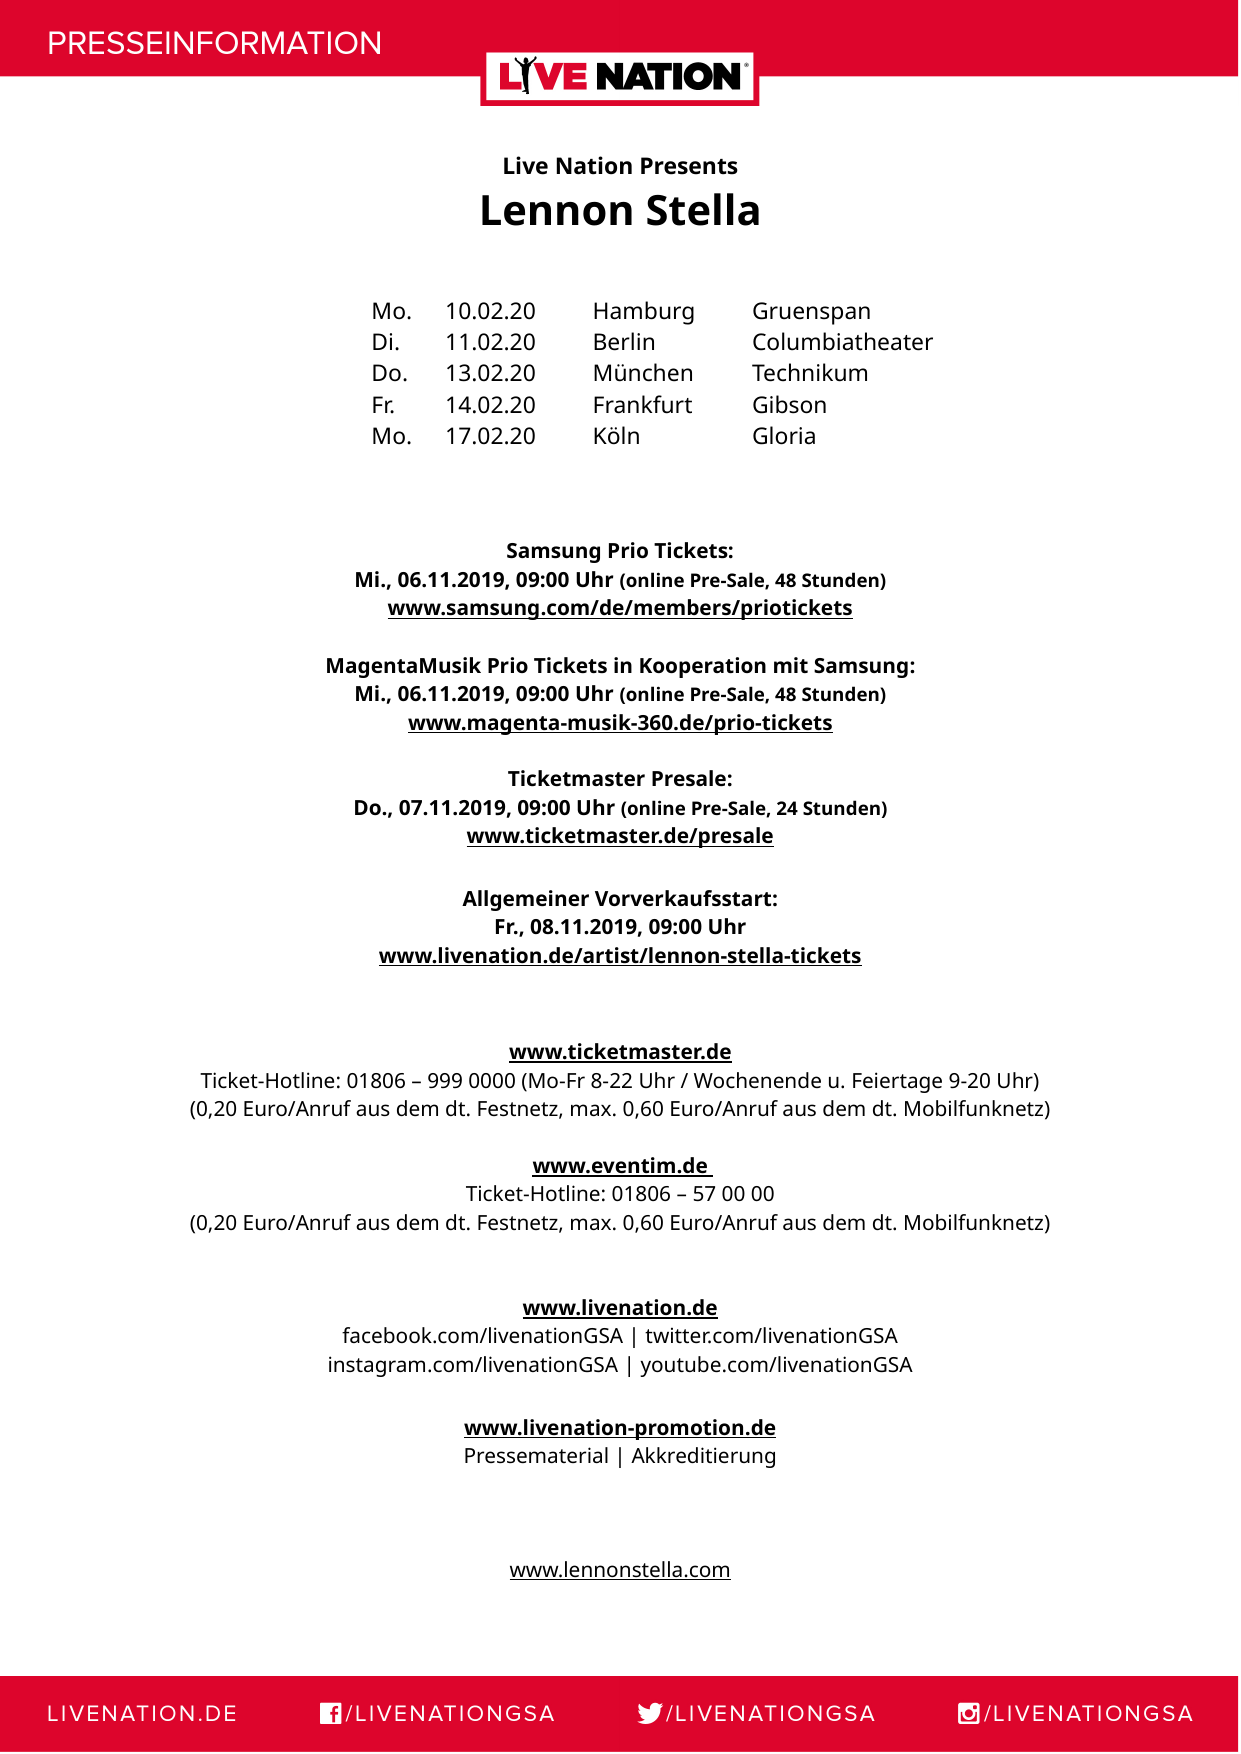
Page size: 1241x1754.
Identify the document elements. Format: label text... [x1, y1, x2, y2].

text www.eventim.de [150, 1151, 1090, 1179]
text Lennon Stella [150, 181, 1090, 238]
subtitle Do., 07.11.2019, 09:00 Uhr (online Pre-Sale, 24 Stunden) [150, 793, 1090, 821]
text Mo. 10.02.20 Hamburg Gruenspan [297, 295, 1090, 326]
text Pressematerial | Akkreditierung [150, 1441, 1090, 1469]
subtitle www.livenation.de/artist/lennon-stella-tickets [150, 941, 1090, 969]
text Do. 13.02.20 München Technikum [297, 357, 1090, 388]
text www.lennonstella.com [150, 1555, 1090, 1583]
subtitle Allgemeiner Vorverkaufsstart: [150, 884, 1090, 912]
subtitle Mi., 06.11.2019, 09:00 Uhr (online Pre-Sale, 48 Stunden) [150, 679, 1090, 708]
picture [0, 1676, 1239, 1752]
subtitle MagentaMusik Prio Tickets in Kooperation mit Samsung: [150, 651, 1090, 679]
text www.magenta-musik-360.de/prio-tickets [150, 708, 1090, 736]
text (0,20 Euro/Anruf aus dem dt. Festnetz, max. 0,60 Euro/Anruf aus dem dt. Mobilfunknetz) [150, 1094, 1090, 1123]
text Mo. 17.02.20 Köln Gloria [297, 420, 1090, 451]
text www.livenation.de facebook.com/livenationGSA | twitter.com/livenationGSA [150, 1293, 1090, 1350]
subtitle Ticketmaster Presale: [150, 764, 1090, 793]
text www.samsung.com/de/members/priotickets [150, 593, 1090, 622]
text www.ticketmaster.de [150, 1037, 1090, 1066]
text Fr. 14.02.20 Frankfurt Gibson [297, 388, 1090, 420]
text www.ticketmaster.de/presale [150, 821, 1090, 850]
text Ticket-Hotline: 01806 – 999 0000 (Mo-Fr 8-22 Uhr / Wochenende u. Feiertage 9-20 Uhr) [150, 1066, 1090, 1094]
text instagram.com/livenationGSA | youtube.com/livenationGSA [150, 1350, 1090, 1378]
subtitle Fr., 08.11.2019, 09:00 Uhr [150, 912, 1090, 941]
subtitle Samsung Prio Tickets: [150, 537, 1090, 565]
text www.livenation-promotion.de [150, 1413, 1090, 1441]
text Ticket-Hotline: 01806 – 57 00 00 [150, 1179, 1090, 1208]
text Live Nation Presents [150, 150, 1090, 181]
subtitle Mi., 06.11.2019, 09:00 Uhr (online Pre-Sale, 48 Stunden) [150, 565, 1090, 593]
text Di. 11.02.20 Berlin Columbiatheater [297, 326, 1090, 357]
text (0,20 Euro/Anruf aus dem dt. Festnetz, max. 0,60 Euro/Anruf aus dem dt. Mobilfunknetz) [150, 1208, 1090, 1236]
picture [0, 0, 1239, 106]
